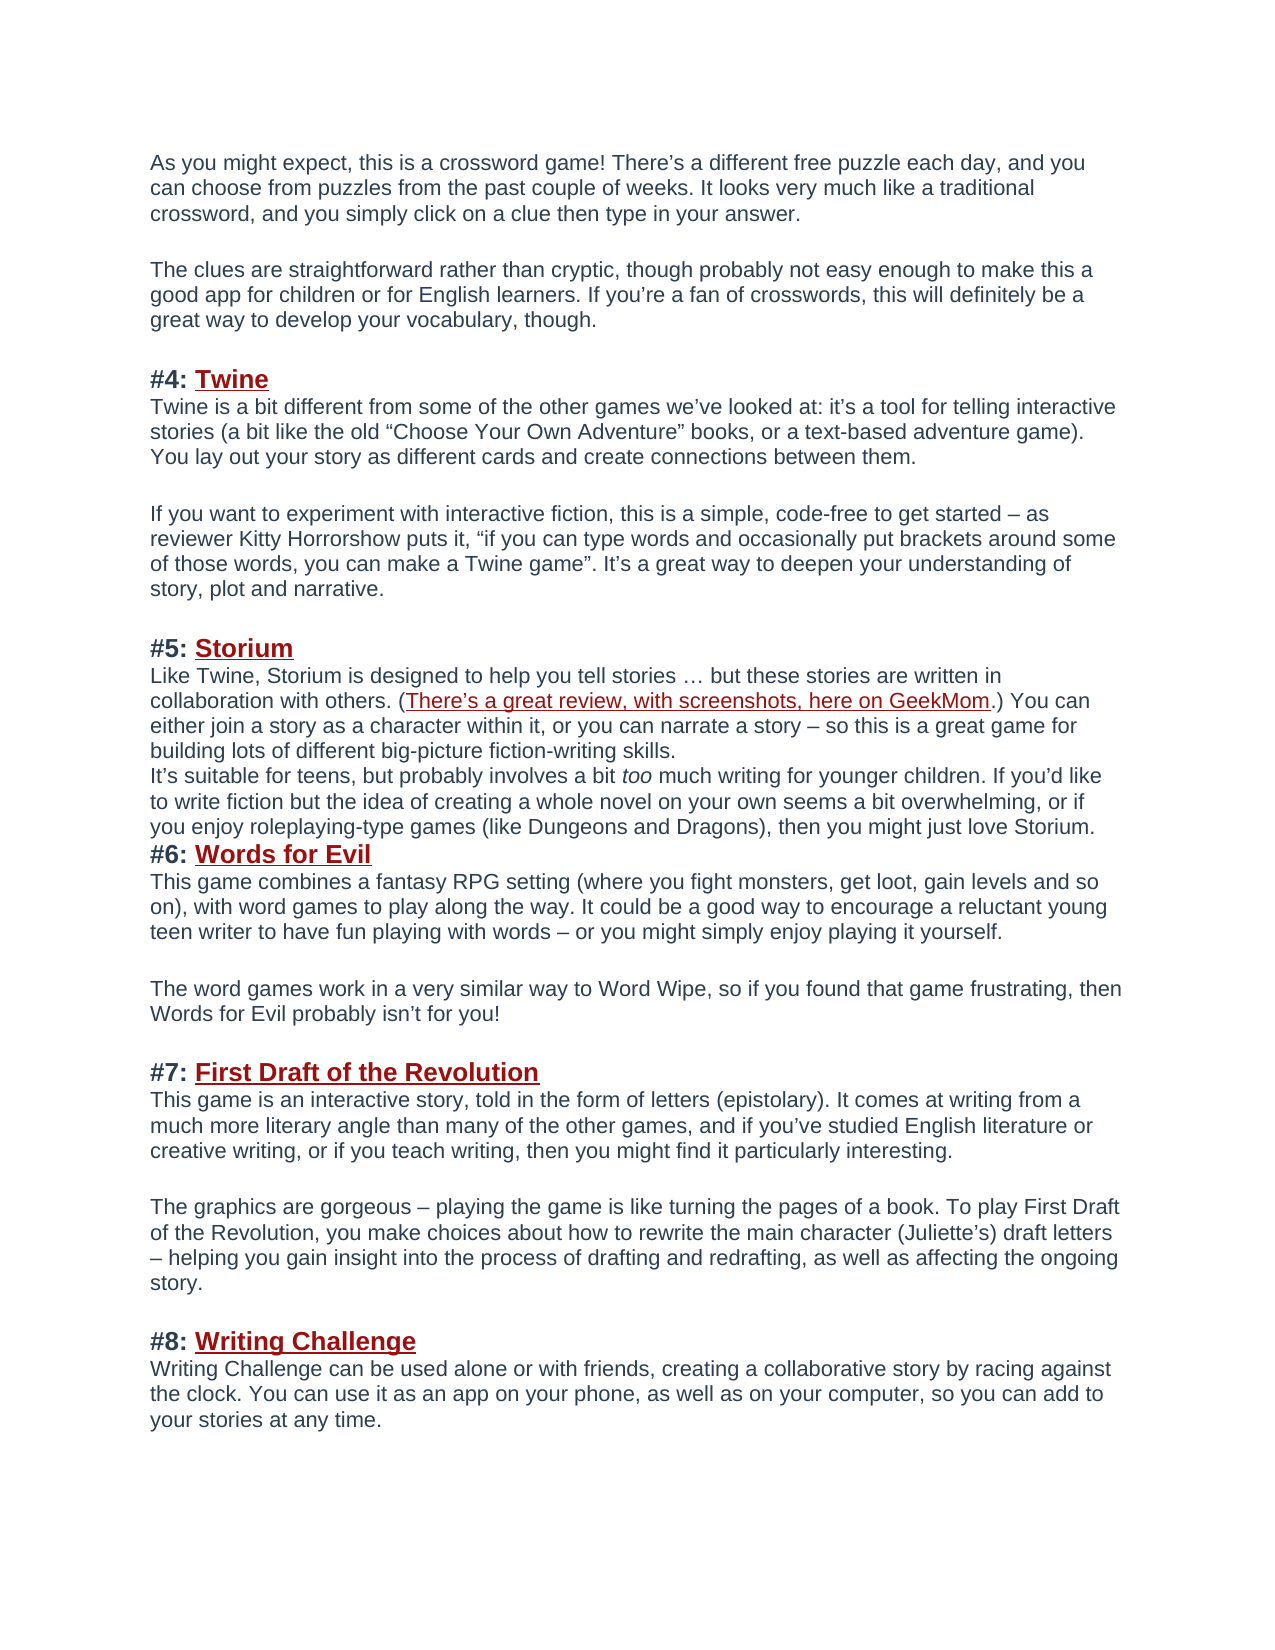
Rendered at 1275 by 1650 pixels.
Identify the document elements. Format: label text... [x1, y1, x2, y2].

text #6: Words for Evil [150, 839, 1125, 869]
text Twine is a bit different from some of the other games we’ve looked at: it’s a tool for telling interactive stories (a bit like the old “Choose Your Own Adventure” books, or a text-based adventure game). You lay out your story as different cards and create connections between them. [150, 394, 1125, 469]
text The word games work in a very similar way to Word Wipe, so if you found that game frustrating, then Words for Evil probably isn’t for you! [150, 976, 1125, 1026]
text Writing Challenge can be used alone or with friends, creating a collaborative story by racing against the clock. You can use it as an app on your phone, as well as on your computer, so you can add to your stories at any time. [150, 1356, 1125, 1432]
text Like Twine, Storium is designed to help you tell stories … but these stories are written in collaboration with others. (There’s a great review, with screenshots, here on GeekMom.) You can either join a story as a character within it, or you can narrate a story – so this is a great game for building lots of different big-picture fiction-writing skills. [150, 662, 1125, 763]
text The graphics are gorgeous – playing the game is like turning the pages of a book. To play First Draft of the Revolution, you make choices about how to rewrite the main character (Juliette’s) draft letters – helping you gain insight into the process of drafting and redrafting, as well as affecting the ongoing story. [150, 1194, 1125, 1295]
text If you want to experiment with interactive fiction, this is a simple, code-free to get started – as reviewer Kitty Horrorshow puts it, “if you can type words and occasionally put brackets around some of those words, you can make a Twine game”. It’s a great way to deepen your understanding of story, plot and narrative. [150, 501, 1125, 601]
text #5: Storium [150, 633, 1125, 662]
text This game combines a fantasy RPG setting (where you fight monsters, get loot, gain levels and so on), with word games to play along the way. It could be a good way to encourage a reluctant young teen writer to have fun playing with words – or you might simply enjoy playing it yourself. [150, 869, 1125, 944]
text This game is an interactive story, told in the form of letters (epistolary). It comes at writing from a much more literary angle than many of the other games, and if you’ve studied English literature or creative writing, or if you teach writing, then you might find it particularly interesting. [150, 1087, 1125, 1163]
text The clues are straightforward rather than cryptic, though probably not easy enough to make this a good app for children or for English learners. If you’re a fan of crosswords, this will definitely be a great way to develop your vocabulary, though. [150, 257, 1125, 332]
text It’s suitable for teens, but probably involves a bit too much writing for younger children. If you’d like to write fiction but the idea of creating a whole novel on your own seems a bit overwhelming, or if you enjoy roleplaying-type games (like Dungeons and Dragons), then you might just love Storium. [150, 763, 1125, 839]
text As you might expect, this is a crossword game! There’s a different free puzzle each day, and you can choose from puzzles from the past couple of weeks. It looks very much like a traditional crossword, and you simply click on a clue then type in your answer. [150, 150, 1125, 226]
text #8: Writing Challenge [150, 1326, 1125, 1356]
text #4: Twine [150, 364, 1125, 394]
text #7: First Draft of the Revolution [150, 1057, 1125, 1087]
